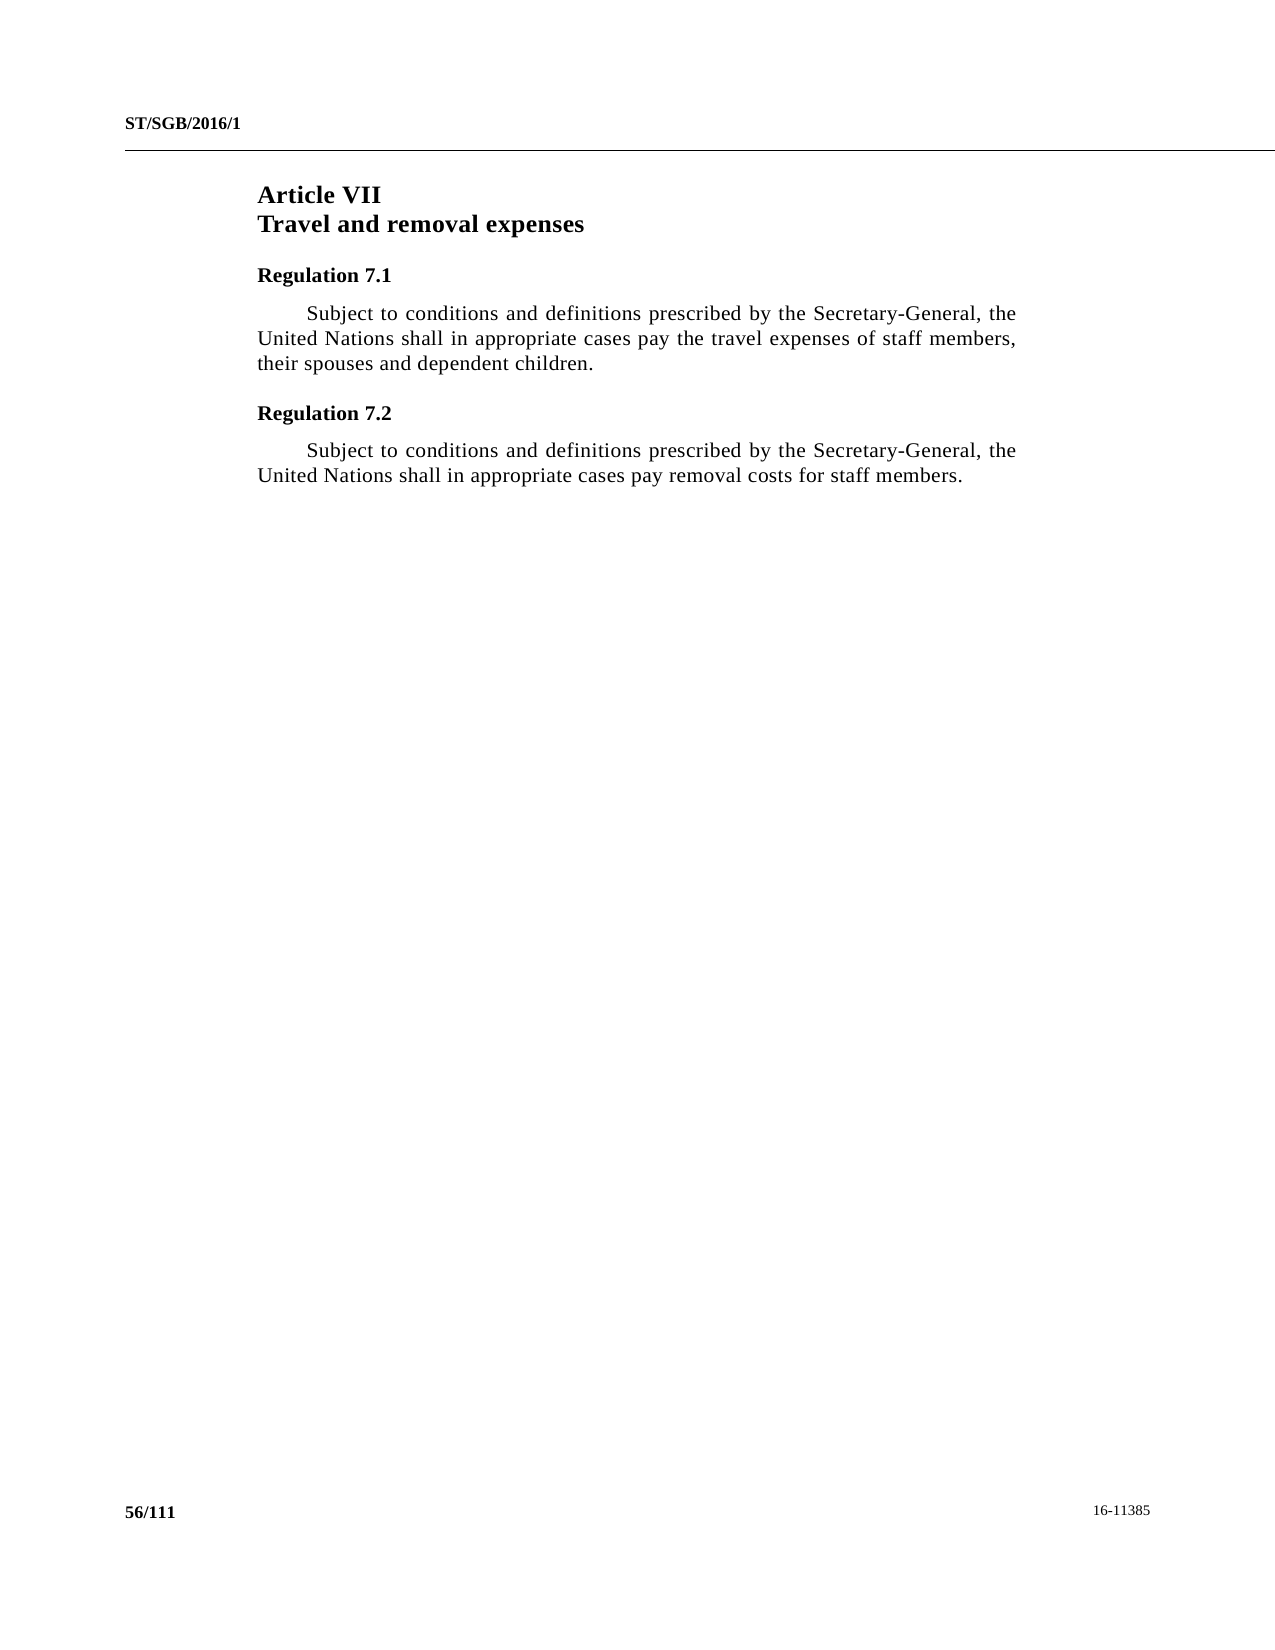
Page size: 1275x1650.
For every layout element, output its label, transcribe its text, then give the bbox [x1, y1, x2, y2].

text Subject to conditions and definitions prescribed by the Secretary-General, the United Nations shall in appropriate cases pay removal costs for staff members. [257, 438, 1018, 488]
text Regulation 7.2 [125, 400, 1019, 425]
text Regulation 7.1 [125, 263, 1019, 288]
text Subject to conditions and definitions prescribed by the Secretary-General, the United Nations shall in appropriate cases pay the travel expenses of staff members, their spouses and dependent children. [257, 300, 1018, 375]
text Article VII [125, 181, 1019, 209]
text Travel and removal expenses [125, 209, 1019, 238]
